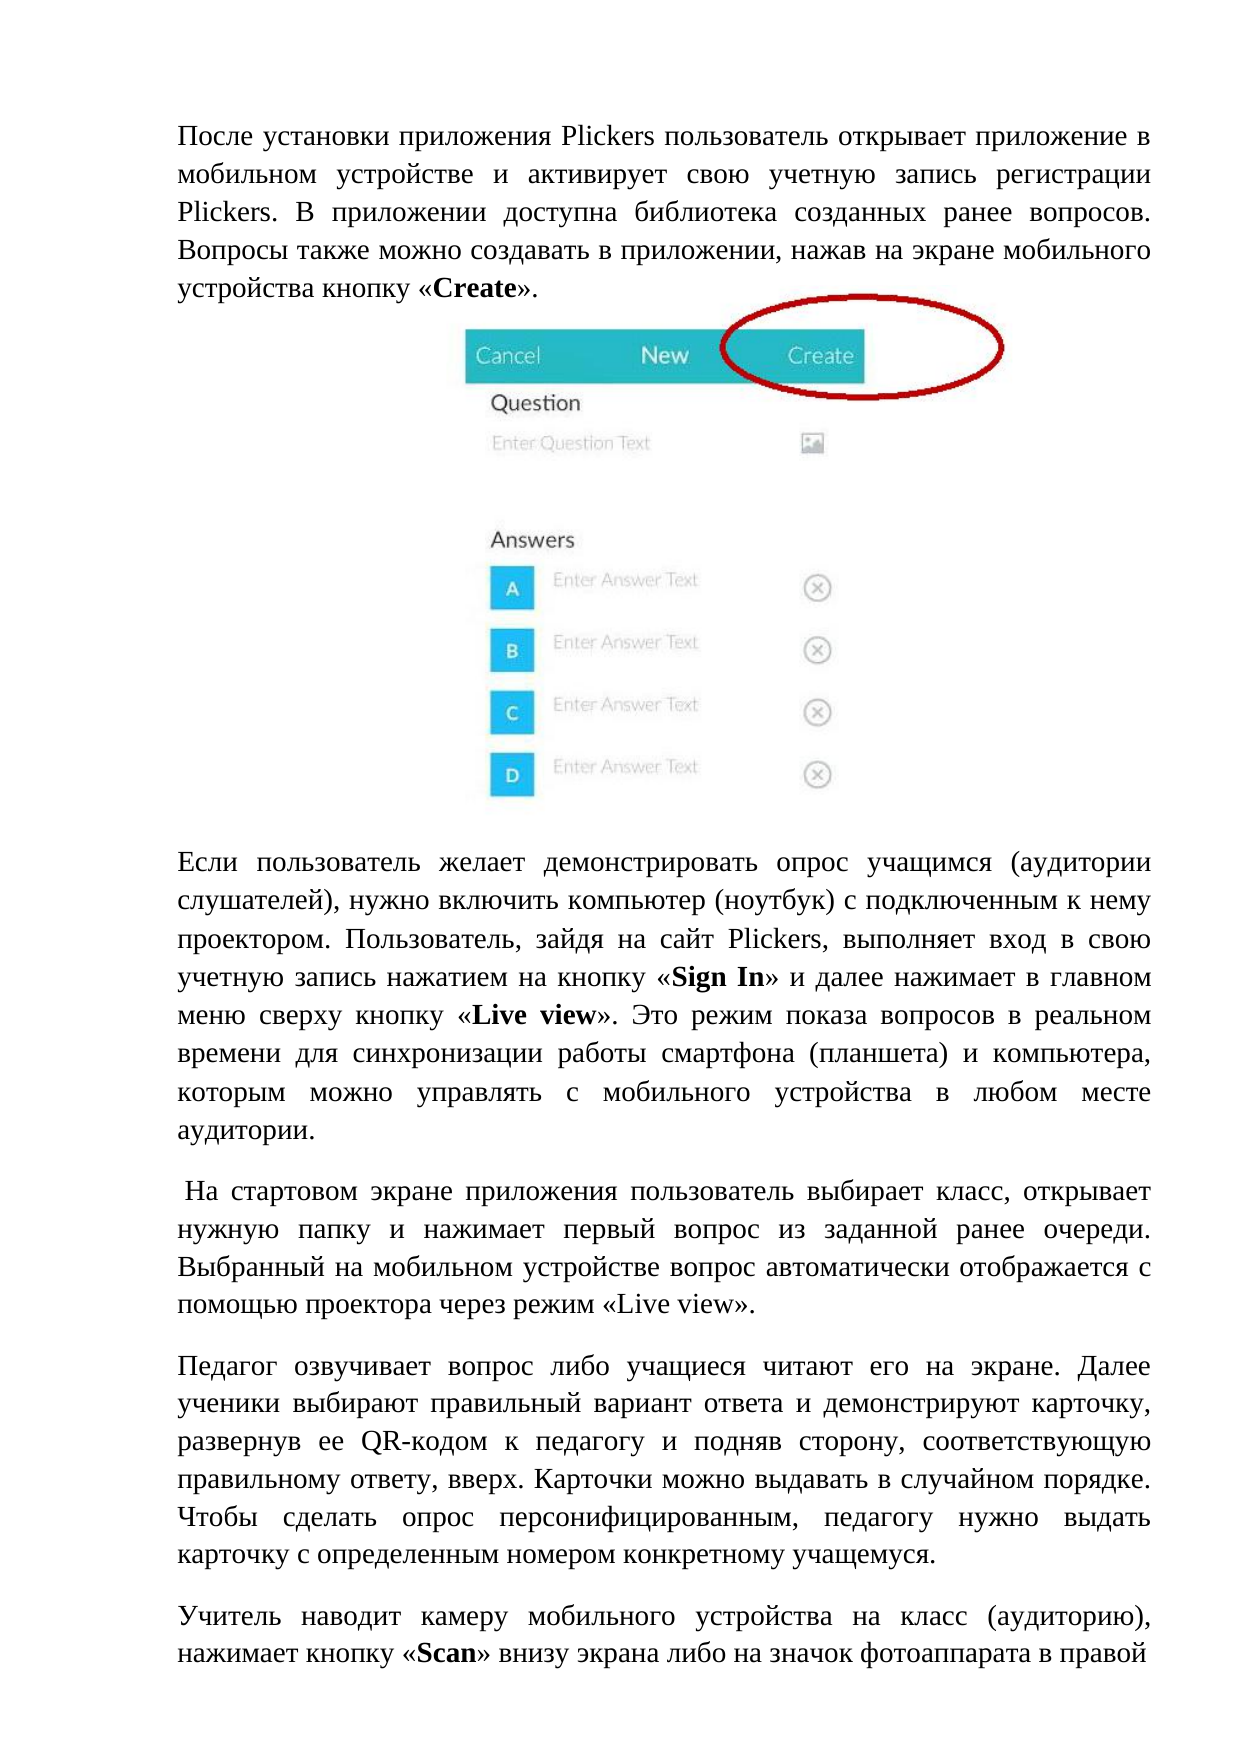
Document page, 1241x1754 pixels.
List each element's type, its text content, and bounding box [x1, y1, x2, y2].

picture [446, 303, 1013, 818]
text На стартовом экране приложения пользователь выбирает класс, открывает нужную папку и нажимает первый вопрос из заданной ранее очереди. Выбранный на мобильном устройстве вопрос автоматически отображается с помощью проектора через режим «Live view». [177, 1173, 1152, 1320]
text Педагог озвучивает вопрос либо учащиеся читают его на экране. Далее ученики выбирают правильный вариант ответа и демонстрируют карточку, развернув ее QR-кодом к педагогу и подняв сторону, соответствующую правильному ответу, вверх. Карточки можно выдавать в случайном порядке. Чтобы сделать опрос персонифицированным, педагогу нужно выдать карточку с определенным номером конкретному учащемуся. [177, 1348, 1152, 1570]
text После установки приложения Plickers пользователь открывает приложение в мобильном устройстве и активирует свою учетную запись регистрации Plickers. В приложении доступна библиотека созданных ранее вопросов. Вопросы также можно создавать в приложении, нажав на экране мобильного устройства кнопку «Create». [177, 118, 1152, 303]
text Если пользователь желает демонстрировать опрос учащимся (аудитории слушателей), нужно включить компьютер (ноутбук) с подключенным к нему проектором. Пользователь, зайдя на сайт Plickers, выполняет вход в свою учетную запись нажатием на кнопку «Sign In» и далее нажимает в главном меню сверху кнопку «Live view». Это режим показа вопросов в реальном времени для синхронизации работы смартфона (планшета) и компьютера, которым можно управлять с мобильного устройства в любом месте аудитории. [177, 844, 1152, 1145]
text Учитель наводит камеру мобильного устройства на класс (аудиторию), нажимает кнопку «Scan» внизу экрана либо на значок фотоаппарата в правой [177, 1598, 1152, 1668]
